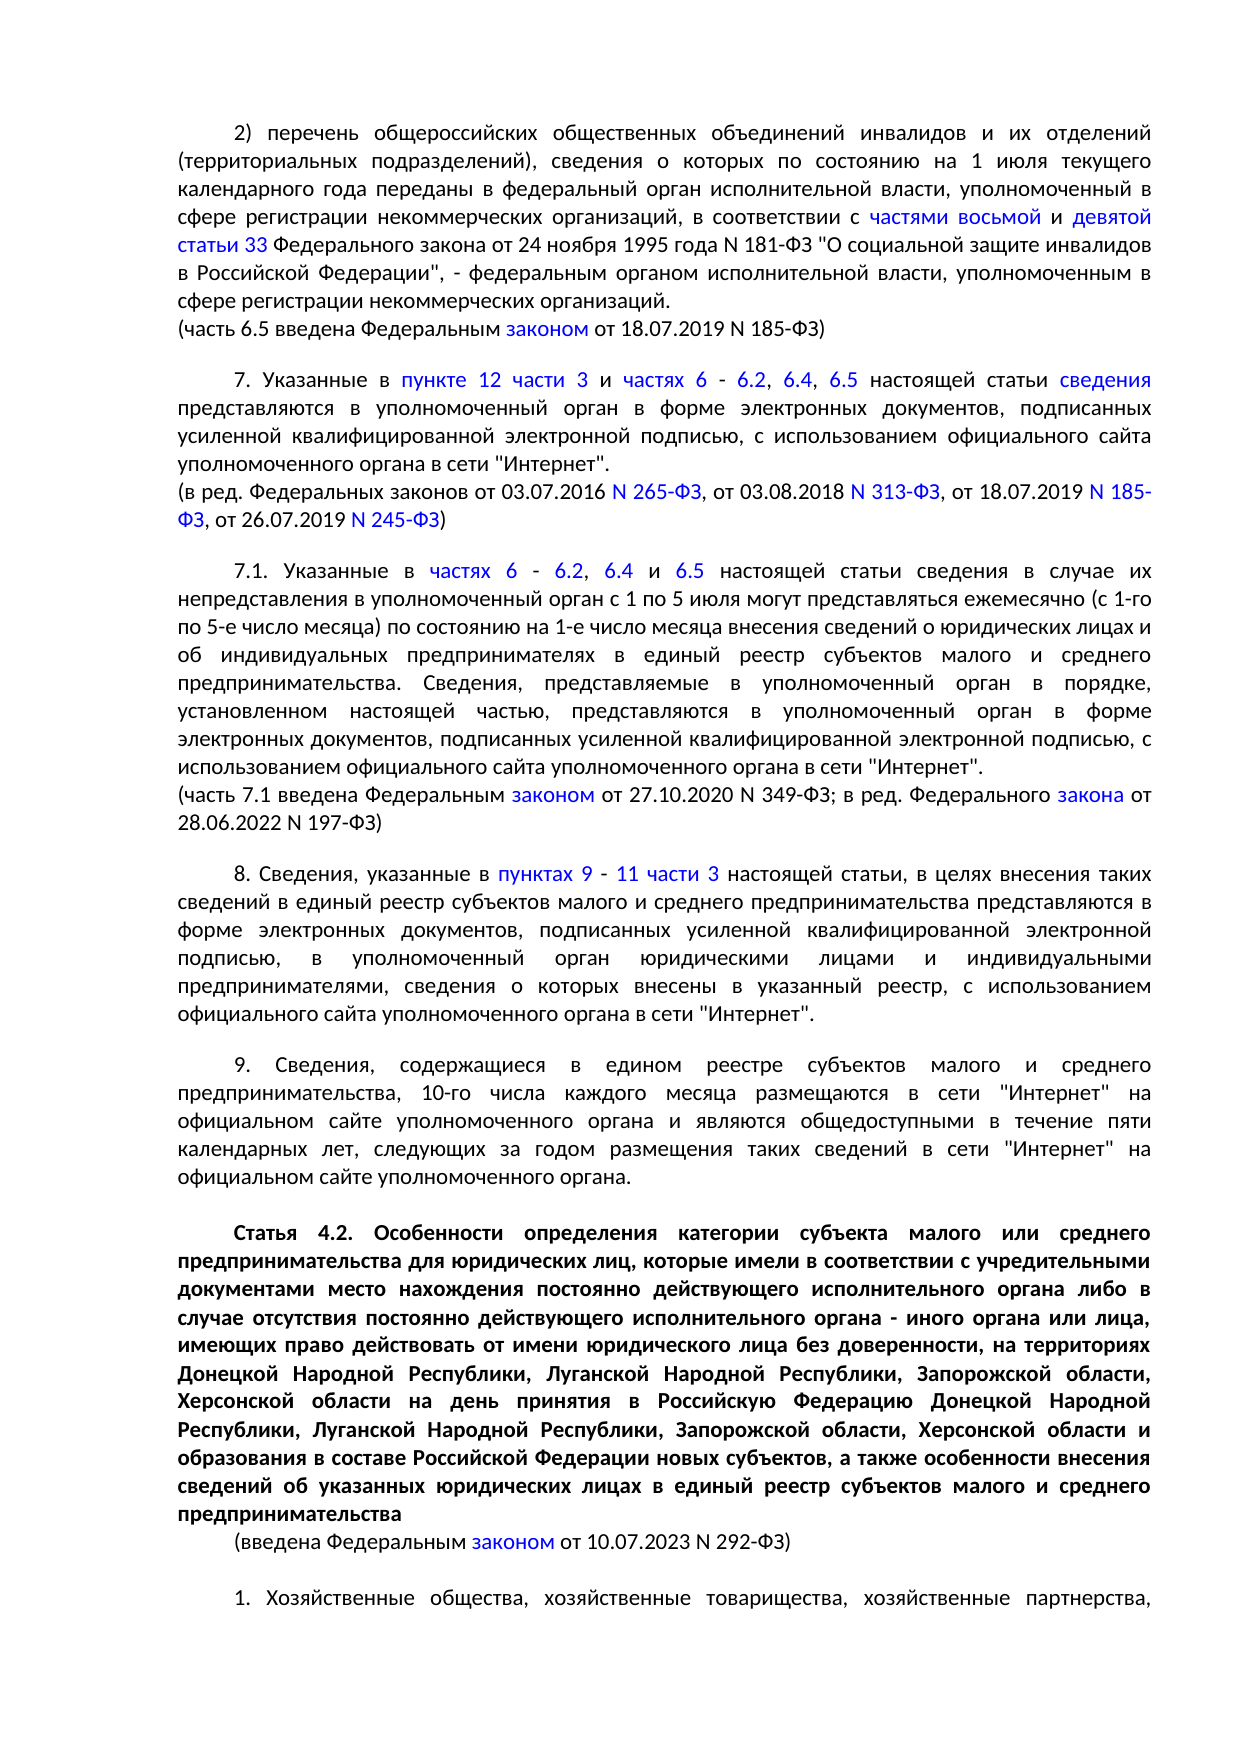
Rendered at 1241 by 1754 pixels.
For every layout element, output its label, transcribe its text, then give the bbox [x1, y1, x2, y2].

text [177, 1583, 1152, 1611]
text (введена Федеральным законом от 10.07.2023 N 292-ФЗ) [177, 1527, 1152, 1555]
text 7. Указанные в пункте 12 части 3 и частях 6 - 6.2, 6.4, 6.5 настоящей статьи сведения представляются в уполномоченный орган в форме электронных документов, подписанных усиленной квалифицированной электронной подписью, с использованием официального сайта уполномоченного органа в сети "Интернет". [177, 365, 1152, 477]
text 9. Сведения, содержащиеся в едином реестре субъектов малого и среднего предпринимательства, 10-го числа каждого месяца размещаются в сети "Интернет" на официальном сайте уполномоченного органа и являются общедоступными в течение пяти календарных лет, следующих за годом размещения таких сведений в сети "Интернет" на официальном сайте уполномоченного органа. [177, 1050, 1152, 1191]
text (часть 6.5 введена Федеральным законом от 18.07.2019 N 185-ФЗ) [177, 314, 1152, 342]
text 7.1. Указанные в частях 6 - 6.2, 6.4 и 6.5 настоящей статьи сведения в случае их непредставления в уполномоченный орган с 1 по 5 июля могут представляться ежемесячно (с 1-го по 5-е число месяца) по состоянию на 1-е число месяца внесения сведений о юридических лицах и об индивидуальных предпринимателях в единый реестр субъектов малого и среднего предпринимательства. Сведения, представляемые в уполномоченный орган в порядке, установленном настоящей частью, представляются в уполномоченный орган в форме электронных документов, подписанных усиленной квалифицированной электронной подписью, с использованием официального сайта уполномоченного органа в сети "Интернет". [177, 556, 1152, 780]
text (в ред. Федеральных законов от 03.07.2016 N 265-ФЗ, от 03.08.2018 N 313-ФЗ, от 18.07.2019 N 185-ФЗ, от 26.07.2019 N 245-ФЗ) [177, 477, 1152, 533]
title Статья 4.2. Особенности определения категории субъекта малого или среднего предпринимательства для юридических лиц, которые имели в соответствии с учредительными документами место нахождения постоянно действующего исполнительного органа либо в случае отсутствия постоянно действующего исполнительного органа - иного органа или лица, имеющих право действовать от имени юридического лица без доверенности, на территориях Донецкой Народной Республики, Луганской Народной Республики, Запорожской области, Херсонской области на день принятия в Российскую Федерацию Донецкой Народной Республики, Луганской Народной Республики, Запорожской области, Херсонской области и образования в составе Российской Федерации новых субъектов, а также особенности внесения сведений об указанных юридических лицах в единый реестр субъектов малого и среднего предпринимательства [177, 1218, 1152, 1527]
text 8. Сведения, указанные в пунктах 9 - 11 части 3 настоящей статьи, в целях внесения таких сведений в единый реестр субъектов малого и среднего предпринимательства представляются в форме электронных документов, подписанных усиленной квалифицированной электронной подписью, в уполномоченный орган юридическими лицами и индивидуальными предпринимателями, сведения о которых внесены в указанный реестр, с использованием официального сайта уполномоченного органа в сети "Интернет". [177, 859, 1152, 1027]
text 2) перечень общероссийских общественных объединений инвалидов и их отделений (территориальных подразделений), сведения о которых по состоянию на 1 июля текущего календарного года переданы в федеральный орган исполнительной власти, уполномоченный в сфере регистрации некоммерческих организаций, в соответствии с частями восьмой и девятой статьи 33 Федерального закона от 24 ноября 1995 года N 181-ФЗ "О социальной защите инвалидов в Российской Федерации", - федеральным органом исполнительной власти, уполномоченным в сфере регистрации некоммерческих организаций. [177, 118, 1152, 314]
text (часть 7.1 введена Федеральным законом от 27.10.2020 N 349-ФЗ; в ред. Федерального закона от 28.06.2022 N 197-ФЗ) [177, 780, 1152, 836]
